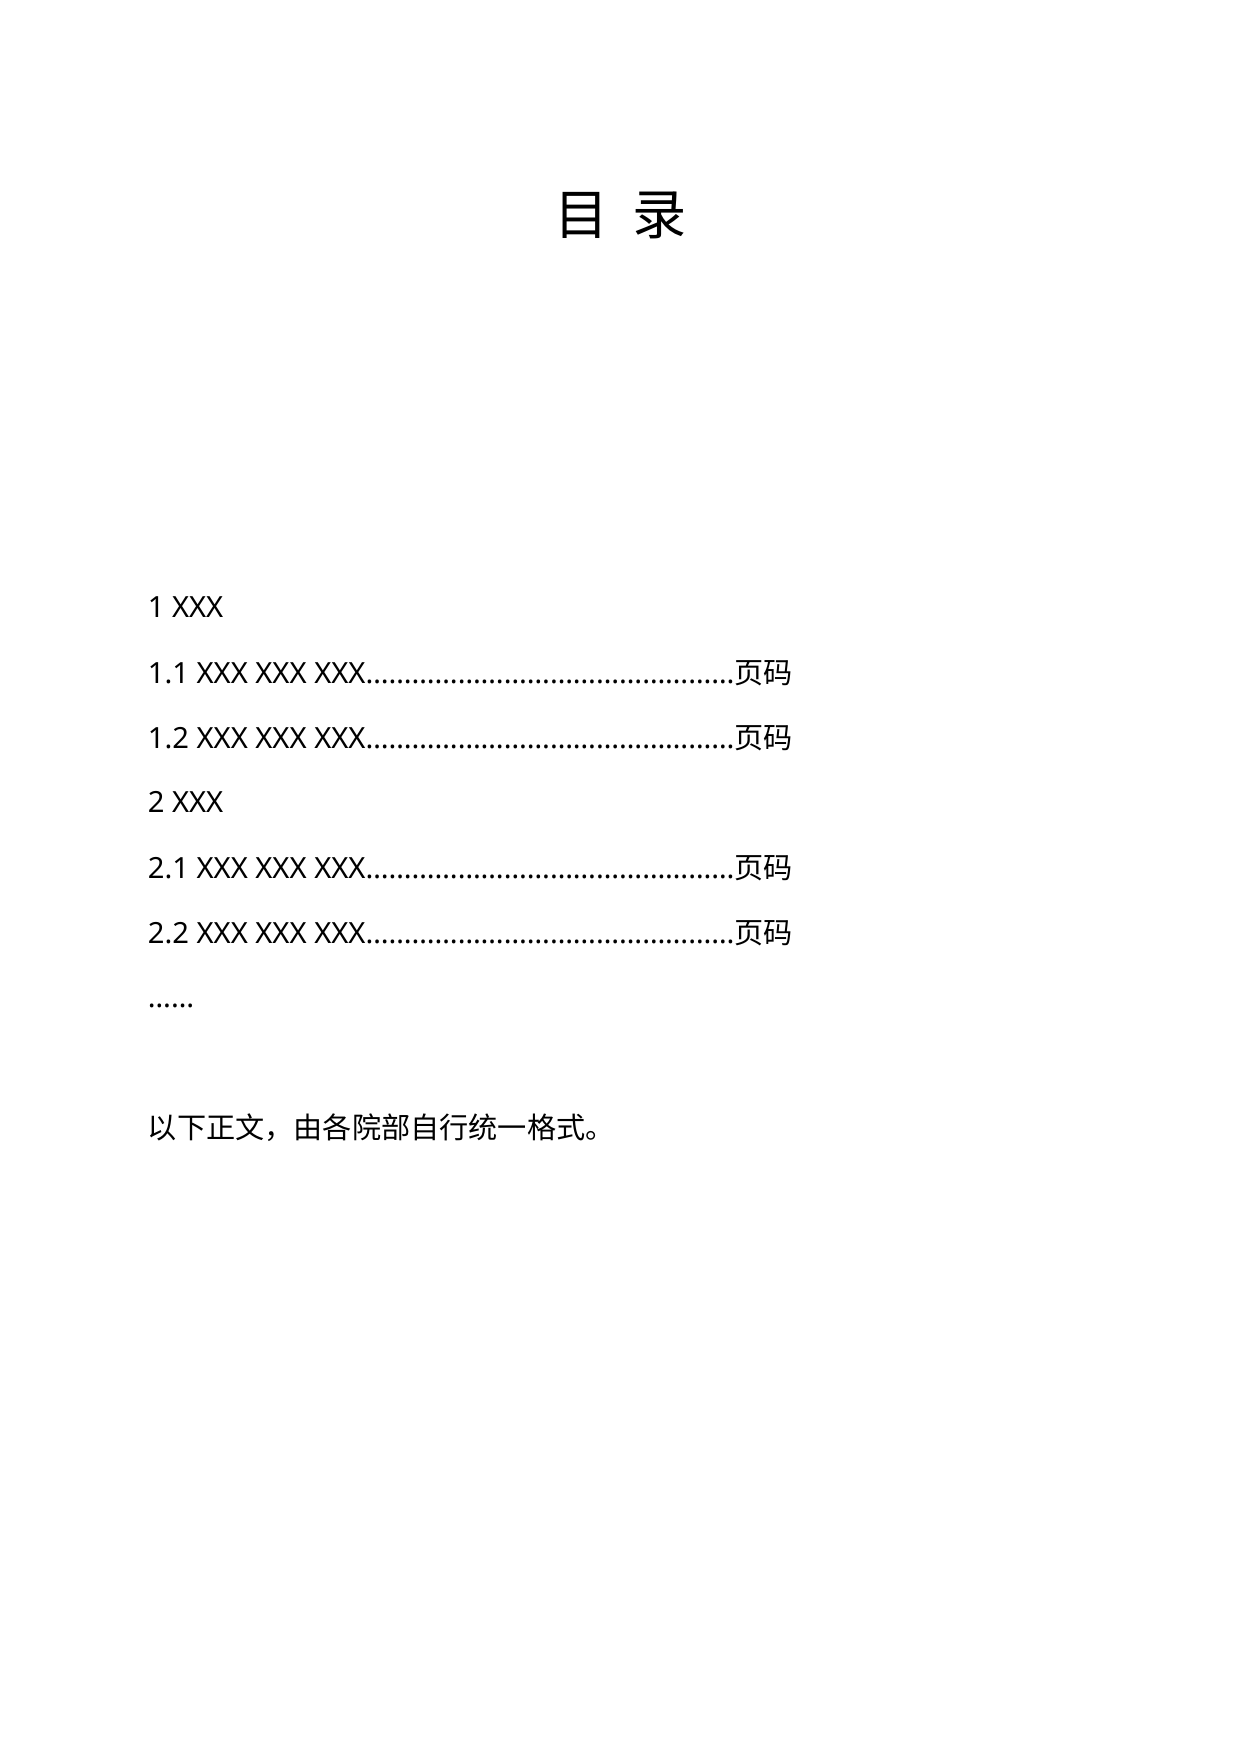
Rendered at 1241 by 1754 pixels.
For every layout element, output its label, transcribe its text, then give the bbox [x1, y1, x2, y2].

text 目 录 [148, 162, 1092, 259]
text 1.1 XXX XXX XXX…………………………………………页码 [148, 638, 1092, 703]
text 1.2 XXX XXX XXX…………………………………………页码 [148, 703, 1092, 768]
text 以下正文，由各院部自行统一格式。 [148, 1093, 1092, 1158]
text 1 XXX [148, 573, 1092, 638]
text 2.1 XXX XXX XXX…………………………………………页码 [148, 833, 1092, 898]
text …… [148, 963, 1092, 1028]
text 2 XXX [148, 768, 1092, 833]
text 2.2 XXX XXX XXX…………………………………………页码 [148, 898, 1092, 963]
